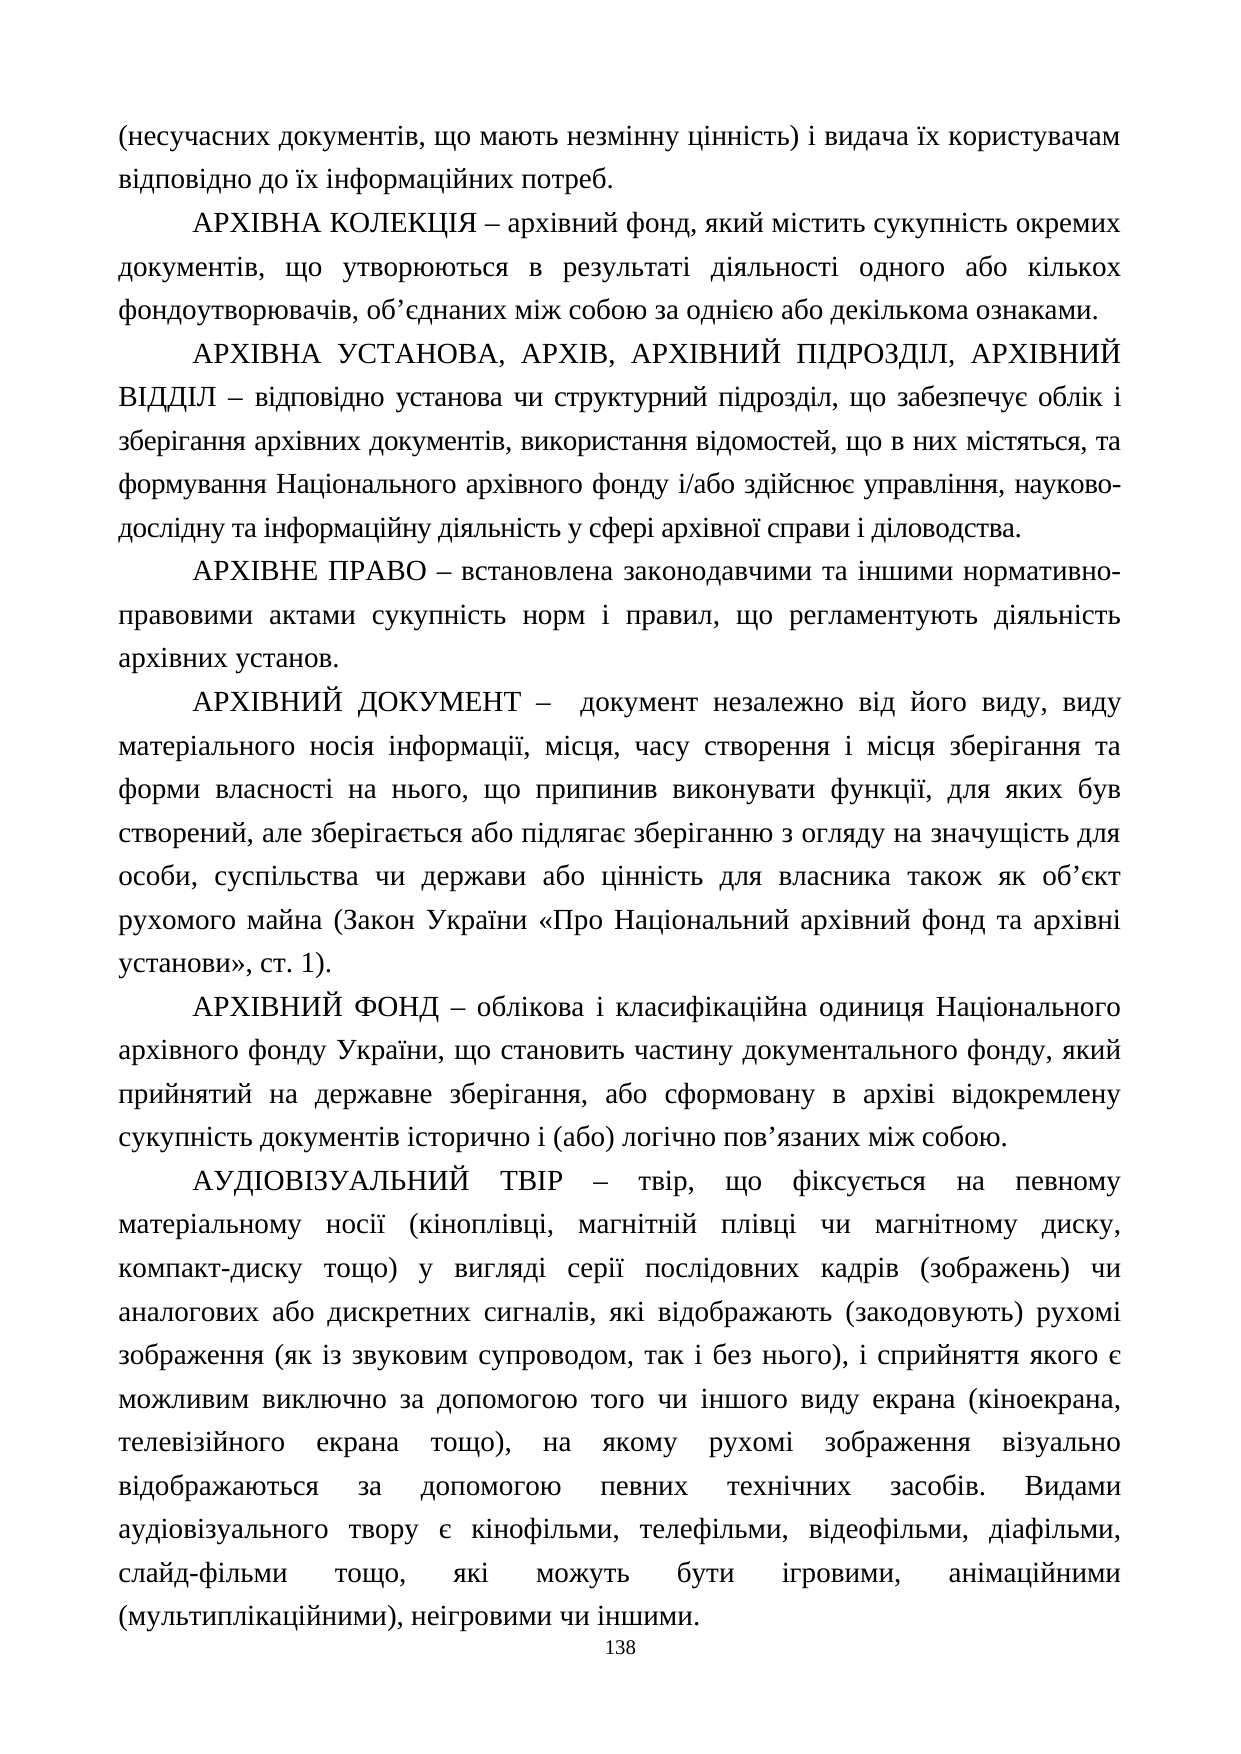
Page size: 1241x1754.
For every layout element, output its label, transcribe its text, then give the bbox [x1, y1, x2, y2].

text АУДІОВІЗУАЛЬНИЙ ТВІР – твір, що фіксується на певному матеріальному носії (кіноплівці, магнітній плівці чи магнітному диску, компакт-диску тощо) у вигляді серії послідовних кадрів (зображень) чи аналогових або дискретних сигналів, які відображають (закодовують) рухомі зображення (як із звуковим супроводом, так і без нього), і сприйняття якого є можливим виключно за допомогою того чи іншого виду екрана (кіноекрана, телевізійного екрана тощо), на якому рухомі зображення візуально відображаються за допомогою певних технічних засобів. Видами аудіовізуального твору є кінофільми, телефільми, відеофільми, діафільми, слайд-фільми тощо, які можуть бути ігровими, анімаційними (мультиплікаційними), неігровими чи іншими. [118, 1163, 1122, 1632]
text АРХІВНА КОЛЕКЦІЯ – архівний фонд, який містить сукупність окремих документів, що утворюються в результаті діяльності одного або кількох фондоутворювачів, об’єднаних між собою за однією або декількома ознаками. [118, 205, 1122, 326]
text АРХІВНИЙ ДОКУМЕНТ – документ незалежно від його виду, виду матеріального носія інформації, місця, часу створення і місця зберігання та форми власності на нього, що припинив виконувати функції, для яких був створений, але зберігається або підлягає зберіганню з огляду на значущість для особи, суспільства чи держави або цінність для власника також як об’єкт рухомого майна (Закон України «Про Національний архівний фонд та архівні установи», ст. 1). [118, 684, 1122, 979]
text АРХІВНИЙ ФОНД – облікова і класифікаційна одиниця Національного архівного фонду України, що становить частину документального фонду, який прийнятий на державне зберігання, або сформовану в архіві відокремлену сукупність документів історично і (або) логічно пов’язаних між собою. [118, 989, 1122, 1153]
text АРХІВНА УСТАНОВА, АРХІВ, АРХІВНИЙ ПІДРОЗДІЛ, АРХІВНИЙ ВІДДІЛ – відповідно установа чи структурний підрозділ, що забезпечує облік і зберігання архівних документів, використання відомостей, що в них містяться, та формування Національного архівного фонду і/або здійснює управління, науково-дослідну та інформаційну діяльність у сфері архівної справи і діловодства. [118, 336, 1122, 543]
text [118, 118, 1122, 195]
text АРХІВНЕ ПРАВО – встановлена законодавчими та іншими нормативно- правовими актами сукупність норм і правил, що регламентують діяльність архівних установ. [118, 553, 1122, 674]
